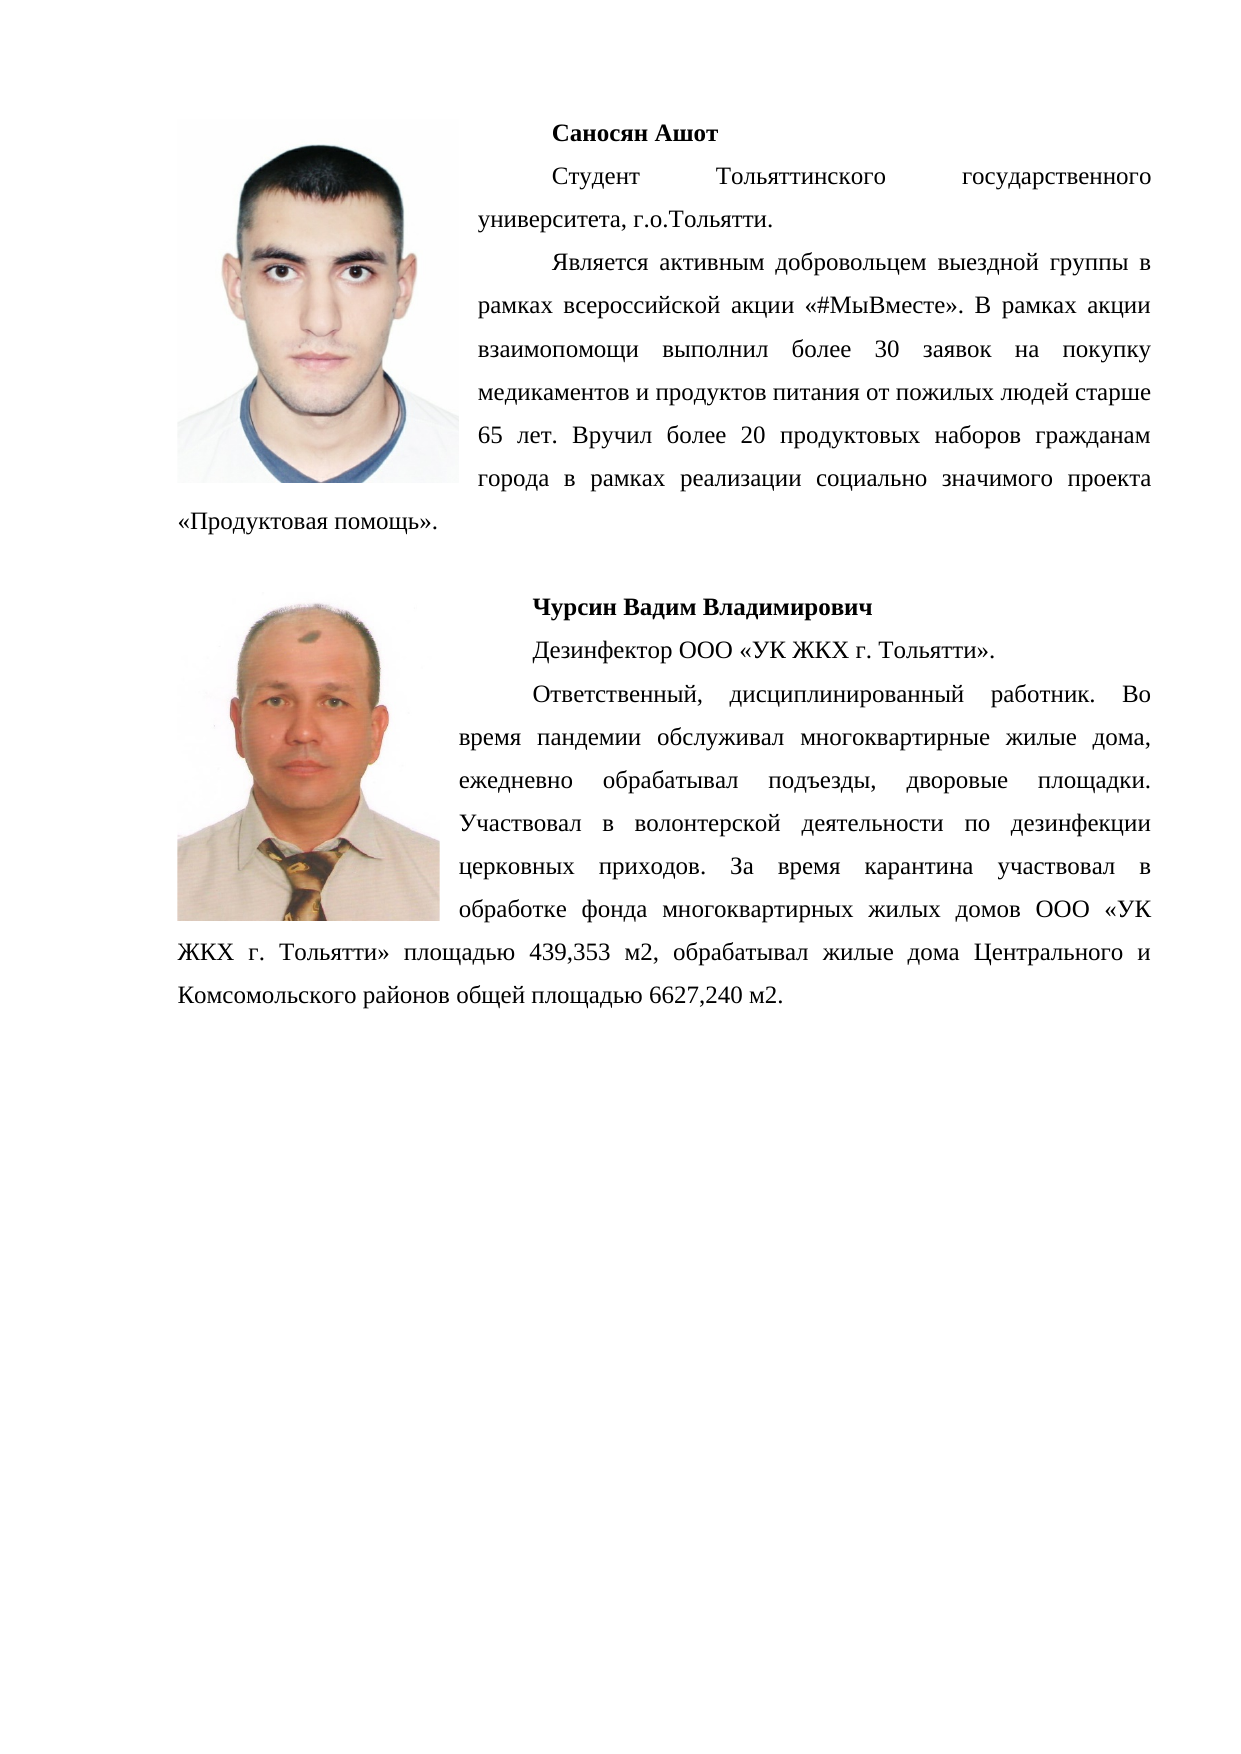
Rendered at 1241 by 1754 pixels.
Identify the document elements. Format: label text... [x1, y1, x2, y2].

text Чурсин Вадим Владимирович [440, 592, 1152, 621]
text Дезинфектор ООО «УК ЖКХ г. Тольятти». [440, 636, 1152, 664]
picture [177, 592, 440, 921]
text Является активным добровольцем выездной группы в рамках всероссийской акции «#МыВместе». В рамках акции взаимопомощи выполнил более 30 заявок на покупку медикаментов и продуктов питания от пожилых людей старше 65 лет. Вручил более 20 продуктовых наборов гражданам города в рамках реализации социально значимого проекта «Продуктовая помощь». [177, 247, 1152, 535]
text Саносян Ашот [177, 118, 1152, 147]
text Ответственный, дисциплинированный работник. Во время пандемии обслуживал многоквартирные жилые дома, ежедневно обрабатывал подъезды, дворовые площадки. Участвовал в волонтерской деятельности по дезинфекции церковных приходов. За время карантина участвовал в обработке фонда многоквартирных жилых домов ООО «УК ЖКХ г. Тольятти» площадью 439,353 м2, обрабатывал жилые дома Центрального и Комсомольского районов общей площадью 6627,240 м2. [177, 679, 1152, 1009]
picture [177, 119, 459, 483]
text Студент Тольяттинского государственного университета, г.о.Тольятти. [459, 161, 1152, 233]
